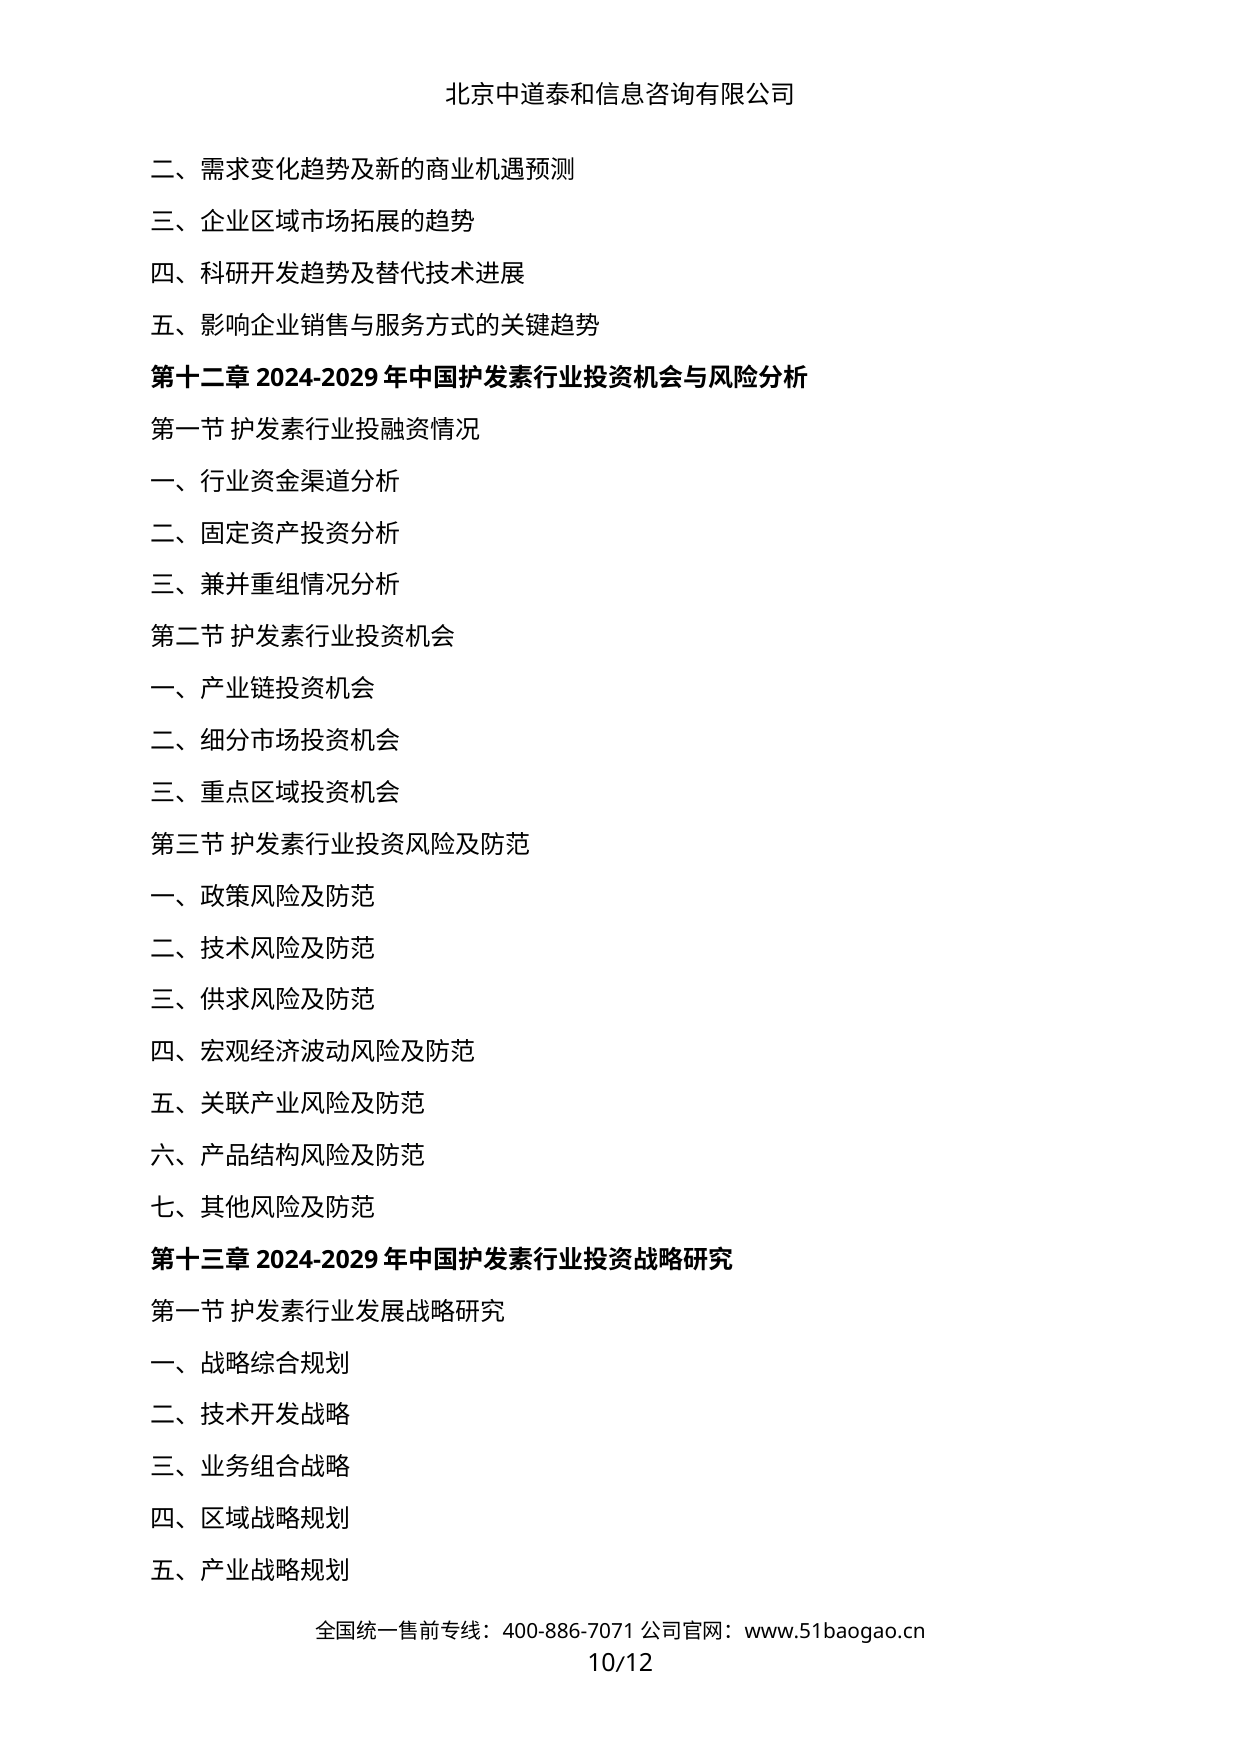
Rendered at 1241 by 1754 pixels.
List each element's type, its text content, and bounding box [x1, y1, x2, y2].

text 一、政策风险及防范 [150, 876, 1090, 912]
text 二、固定资产投资分析 [150, 513, 1090, 549]
text 四、科研开发趋势及替代技术进展 [150, 254, 1090, 290]
text 四、区域战略规划 [150, 1499, 1090, 1535]
text 第十二章 2024-2029年中国护发素行业投资机会与风险分析 [150, 357, 1090, 394]
text 五、产业战略规划 [150, 1551, 1090, 1587]
text 五、关联产业风险及防范 [150, 1084, 1090, 1120]
text 二、技术开发战略 [150, 1395, 1090, 1431]
text 第二节 护发素行业投资机会 [150, 617, 1090, 653]
text 三、业务组合战略 [150, 1447, 1090, 1483]
text 第三节 护发素行业投资风险及防范 [150, 824, 1090, 861]
text 二、技术风险及防范 [150, 928, 1090, 964]
text 三、企业区域市场拓展的趋势 [150, 202, 1090, 238]
text 三、兼并重组情况分析 [150, 565, 1090, 601]
text 一、行业资金渠道分析 [150, 461, 1090, 497]
text 三、供求风险及防范 [150, 980, 1090, 1016]
text 二、细分市场投资机会 [150, 721, 1090, 757]
text 一、战略综合规划 [150, 1343, 1090, 1379]
text 五、影响企业销售与服务方式的关键趋势 [150, 306, 1090, 342]
text 一、产业链投资机会 [150, 669, 1090, 705]
text 四、宏观经济波动风险及防范 [150, 1032, 1090, 1068]
text 七、其他风险及防范 [150, 1187, 1090, 1224]
text 第十三章 2024-2029年中国护发素行业投资战略研究 [150, 1239, 1090, 1276]
text 第一节 护发素行业发展战略研究 [150, 1291, 1090, 1327]
text 六、产品结构风险及防范 [150, 1136, 1090, 1172]
text 第一节 护发素行业投融资情况 [150, 409, 1090, 446]
text 三、重点区域投资机会 [150, 772, 1090, 809]
text 二、需求变化趋势及新的商业机遇预测 [150, 150, 1090, 186]
